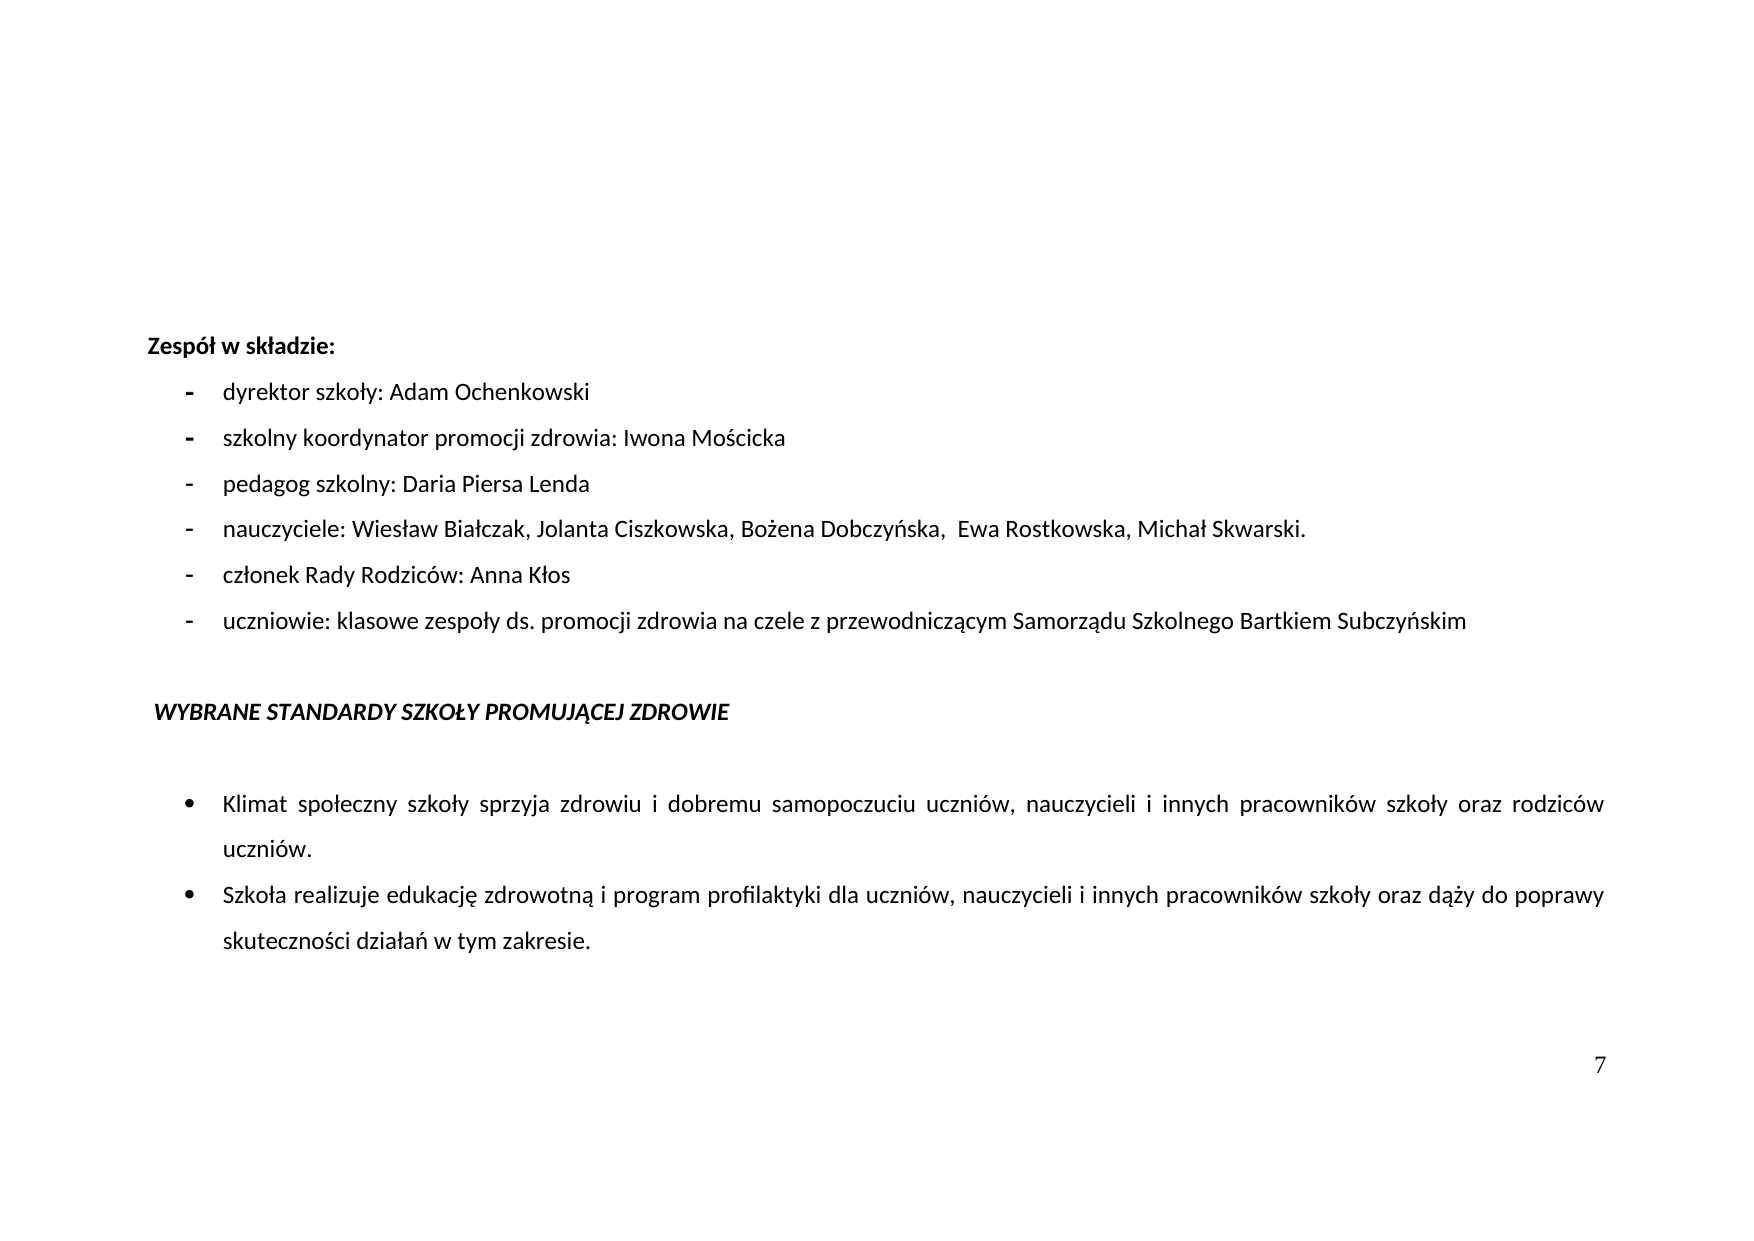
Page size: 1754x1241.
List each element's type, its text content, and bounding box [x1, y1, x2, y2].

list uczniowie: klasowe zespoły ds. promocji zdrowia na czele z przewodniczącym Samorządu Szkolnego Bartkiem Subczyńskim [185, 605, 1606, 635]
list pedagog szkolny: Daria Piersa Lenda [185, 468, 1606, 498]
list nauczyciele: Wiesław Białczak, Jolanta Ciszkowska, Bożena Dobczyńska, Ewa Rostkowska, Michał Skwarski. [185, 513, 1606, 544]
list dyrektor szkoły: Adam Ochenkowski [185, 376, 1606, 407]
list Klimat społeczny szkoły sprzyja zdrowiu i dobremu samopoczuciu uczniów, nauczycieli i innych pracowników szkoły oraz rodziców uczniów. [185, 788, 1606, 864]
list szkolny koordynator promocji zdrowia: Iwona Mościcka [185, 422, 1606, 452]
text Zespół w składzie: [148, 331, 1606, 361]
text WYBRANE STANDARDY SZKOŁY PROMUJĄCEJ ZDROWIE [148, 696, 1606, 727]
list Szkoła realizuje edukację zdrowotną i program profilaktyki dla uczniów, nauczycieli i innych pracowników szkoły oraz dąży do poprawy skuteczności działań w tym zakresie. [185, 879, 1606, 956]
list członek Rady Rodziców: Anna Kłos [185, 559, 1606, 590]
